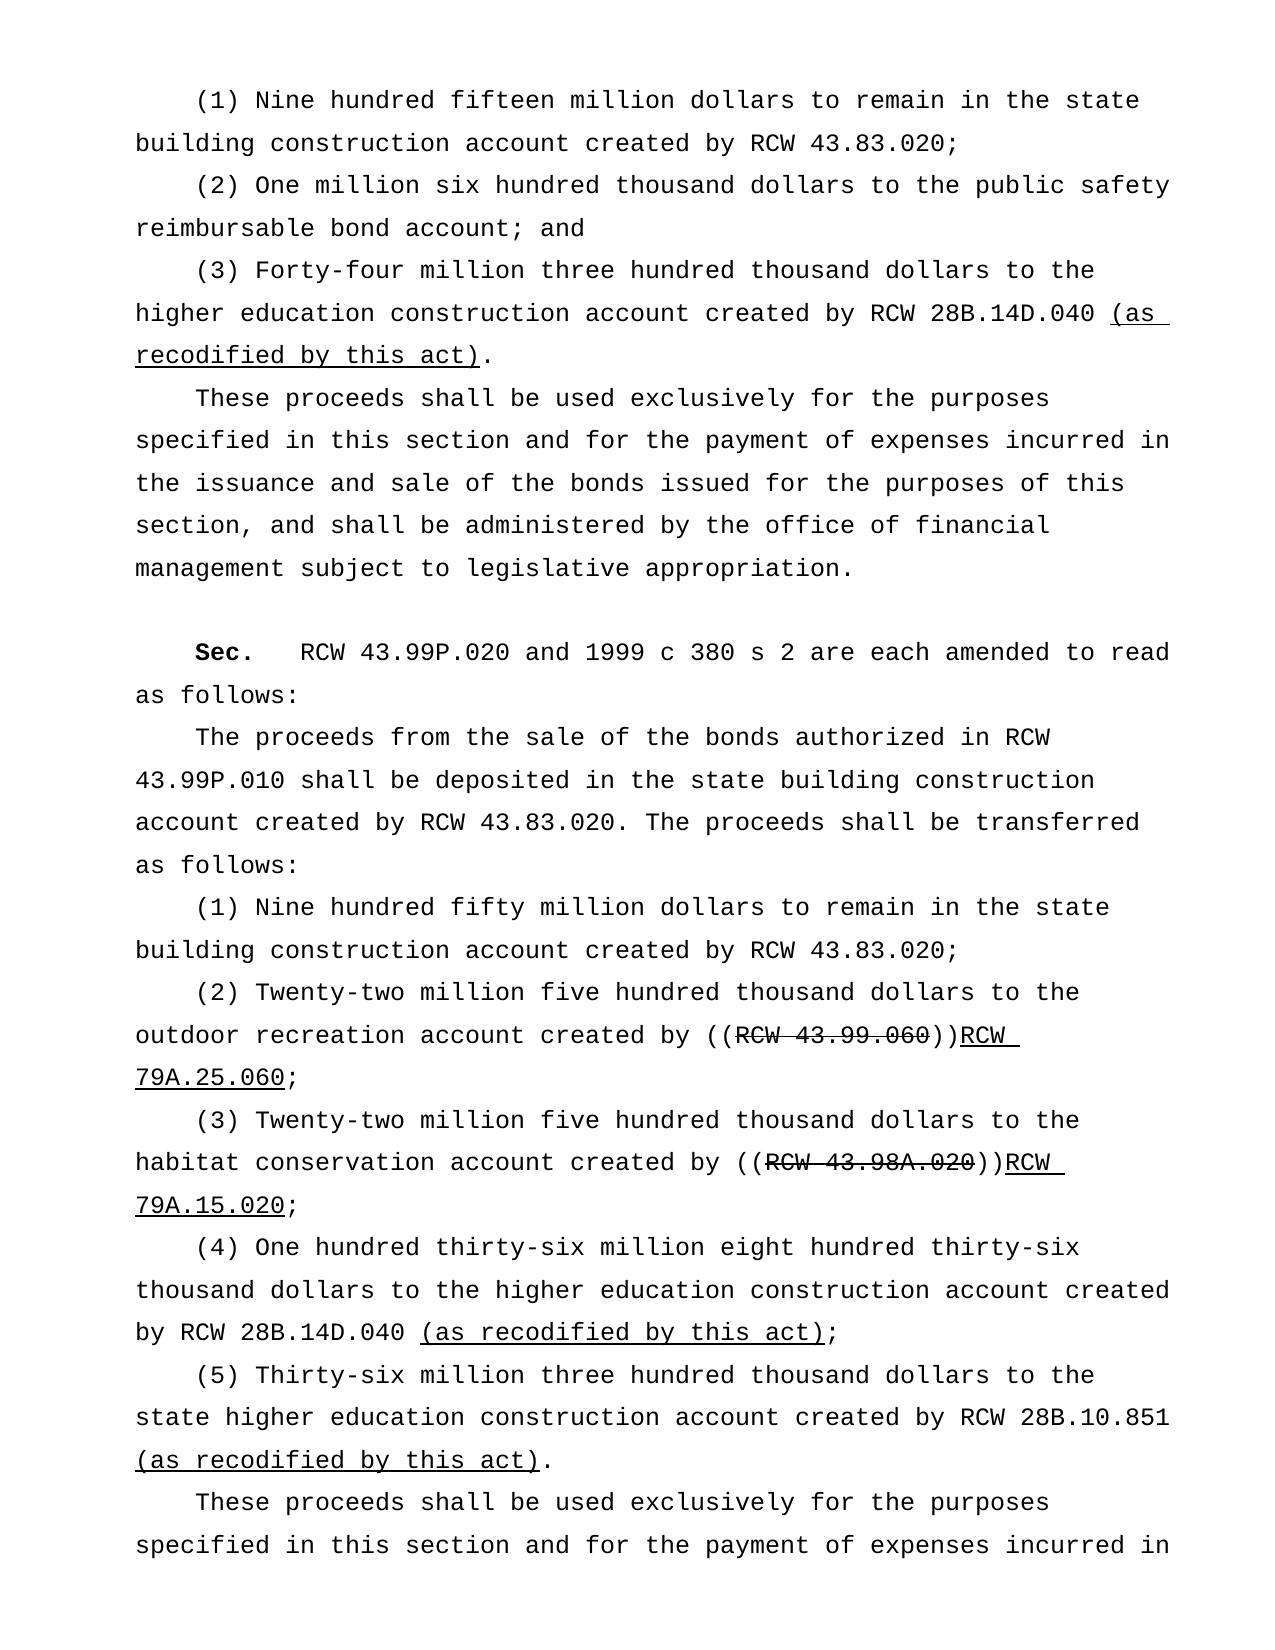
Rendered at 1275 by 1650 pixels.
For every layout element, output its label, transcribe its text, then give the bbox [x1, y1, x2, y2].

text (1) Nine hundred fifteen million dollars to remain in the state building construction account created by RCW 43.83.020; [135, 75, 1170, 160]
text Sec. RCW 43.99P.020 and 1999 c 380 s 2 are each amended to read as follows: [135, 627, 1170, 712]
text (5) Thirty-six million three hundred thousand dollars to the state higher education construction account created by RCW 28B.10.851 (as recodified by this act). [135, 1349, 1170, 1477]
text The proceeds from the sale of the bonds authorized in RCW 43.99P.010 shall be deposited in the state building construction account created by RCW 43.83.020. The proceeds shall be transferred as follows: [135, 712, 1170, 882]
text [135, 1477, 1170, 1562]
text (3) Forty-four million three hundred thousand dollars to the higher education construction account created by RCW 28B.14D.040 (as recodified by this act). [135, 245, 1170, 372]
text (3) Twenty-two million five hundred thousand dollars to the habitat conservation account created by ((RCW 43.98A.020))RCW 79A.15.020; [135, 1094, 1170, 1222]
text (1) Nine hundred fifty million dollars to remain in the state building construction account created by RCW 43.83.020; [135, 882, 1170, 967]
text (2) One million six hundred thousand dollars to the public safety reimbursable bond account; and [135, 160, 1170, 245]
text (2) Twenty-two million five hundred thousand dollars to the outdoor recreation account created by ((RCW 43.99.060))RCW 79A.25.060; [135, 967, 1170, 1094]
text (4) One hundred thirty-six million eight hundred thirty-six thousand dollars to the higher education construction account created by RCW 28B.14D.040 (as recodified by this act); [135, 1222, 1170, 1349]
